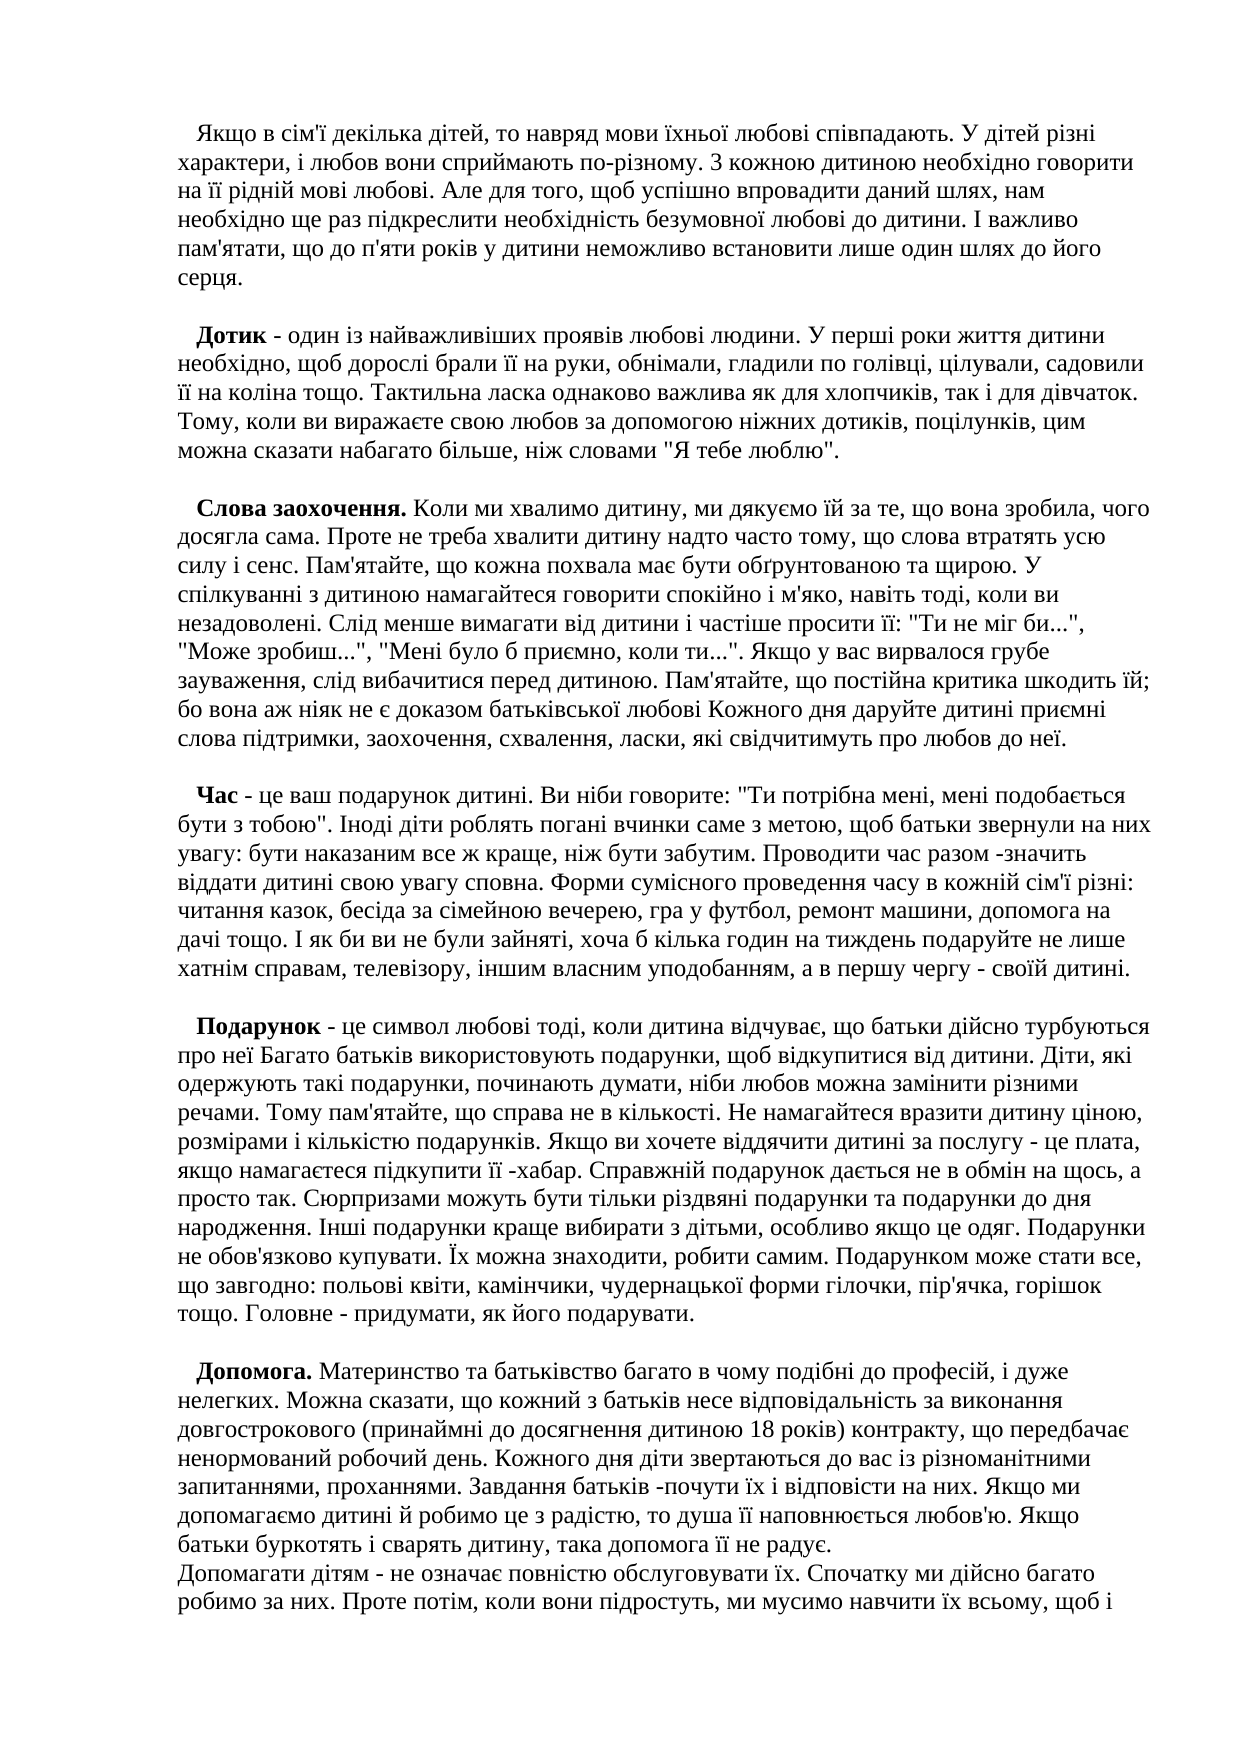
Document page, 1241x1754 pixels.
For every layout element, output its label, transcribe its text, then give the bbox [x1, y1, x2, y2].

text Дотик - один із найважливіших проявів любові людини. У перші роки життя дитини необхідно, щоб дорослі брали її на руки, обнімали, гладили по голівці, цілували, садовили її на коліна тощо. Тактильна ласка однаково важлива як для хлопчиків, так i для дівчаток. Тому, коли ви виражаєте свою любов за допомогою ніжних дотиків, поцілунків, цим можна сказати набагато більше, ніж словами "Я тебе люблю". [177, 320, 1152, 463]
text Якщо в сім'ї декілька дітей, то навряд мови їхньої любові співпадають. У дітей різні характери, i любов вони сприймають по-різному. 3 кожною дитиною необхідно говорити на її рідній мові любові. Але для того, щоб успішно впровадити даний шлях, нам необхідно ще раз підкреслити необхідність безумовної любові до дитини. I важливо пам'ятати, що до п'яти років у дитини неможливо встановити лише один шлях до його серця. [177, 118, 1152, 291]
text Слова заохочення. Коли ми хвалимо дитину, ми дякуємо їй за те, що вона зробила, чого досягла сама. Проте не треба хвалити дитину надто часто тому, що слова втратять усю силу i сенс. Пам'ятайте, що кожна похвала має бути обґрунтованою та щирою. У спілкуванні з дитиною намагайтеся говорити спокійно i м'яко, навіть тоді, коли ви незадоволені. Слід менше вимагати від дитини i частіше просити її: "Ти не міг би...", "Може зробиш...", "Мені було б приємно, коли ти...". Якщо у вас вирвалося грубе зауваження, слід вибачитися перед дитиною. Пам'ятайте, що постійна критика шкодить їй; бо вона аж ніяк не є доказом батьківської любові Кожного дня даруйте дитині приємні слова підтримки, заохочення, схвалення, ласки, які свідчитимуть про любов до неї. [177, 493, 1152, 751]
text Час - це ваш подарунок дитині. Ви ніби говорите: "Ти потрібна мені, мені подобається бути з тобою". Іноді діти роблять погані вчинки саме з метою, щоб батьки звернули на них увагу: бути наказаним все ж краще, ніж бути забутим. Проводити час разом -значить віддати дитині свою увагу сповна. Форми сумісного проведення часу в кожній сім'ї різні: читання казок, бесіда за сімейною вечерею, гра у футбол, ремонт машини, допомога на дачі тощо. I як би ви не були зайняті, хоча б кілька годин на тиждень подаруйте не лише хатнім справам, телевізору, іншим власним уподобанням, а в першу чергу - своїй дитині. [177, 781, 1152, 982]
text Подарунок - це символ любові тоді, коли дитина відчуває, що батьки дійсно турбуються про неї Багато батьків використовують подарунки, щоб відкупитися від дитини. Діти, які одержують такі подарунки, починають думати, ніби любов можна замінити різними речами. Тому пам'ятайте, що справа не в кількості. Не намагайтеся вразити дитину ціною, розмірами i кількістю подарунків. Якщо ви хочете віддячити дитині за послугу - це плата, якщо намагаєтеся підкупити її -хабар. Справжній подарунок дається не в обмін на щось, а просто так. Сюрпризами можуть бути тільки різдвяні подарунки та подарунки до дня народження. Інші подарунки краще вибирати з дітьми, особливо якщо це одяг. Подарунки не обов'язково купувати. Їх можна знаходити, робити самим. Подарунком може стати все, що завгодно: польові квіти, камінчики, чудернацької форми гілочки, пір'ячка, горішок тощо. Головне - придумати, як його подарувати. [177, 1011, 1152, 1327]
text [177, 1356, 1152, 1615]
